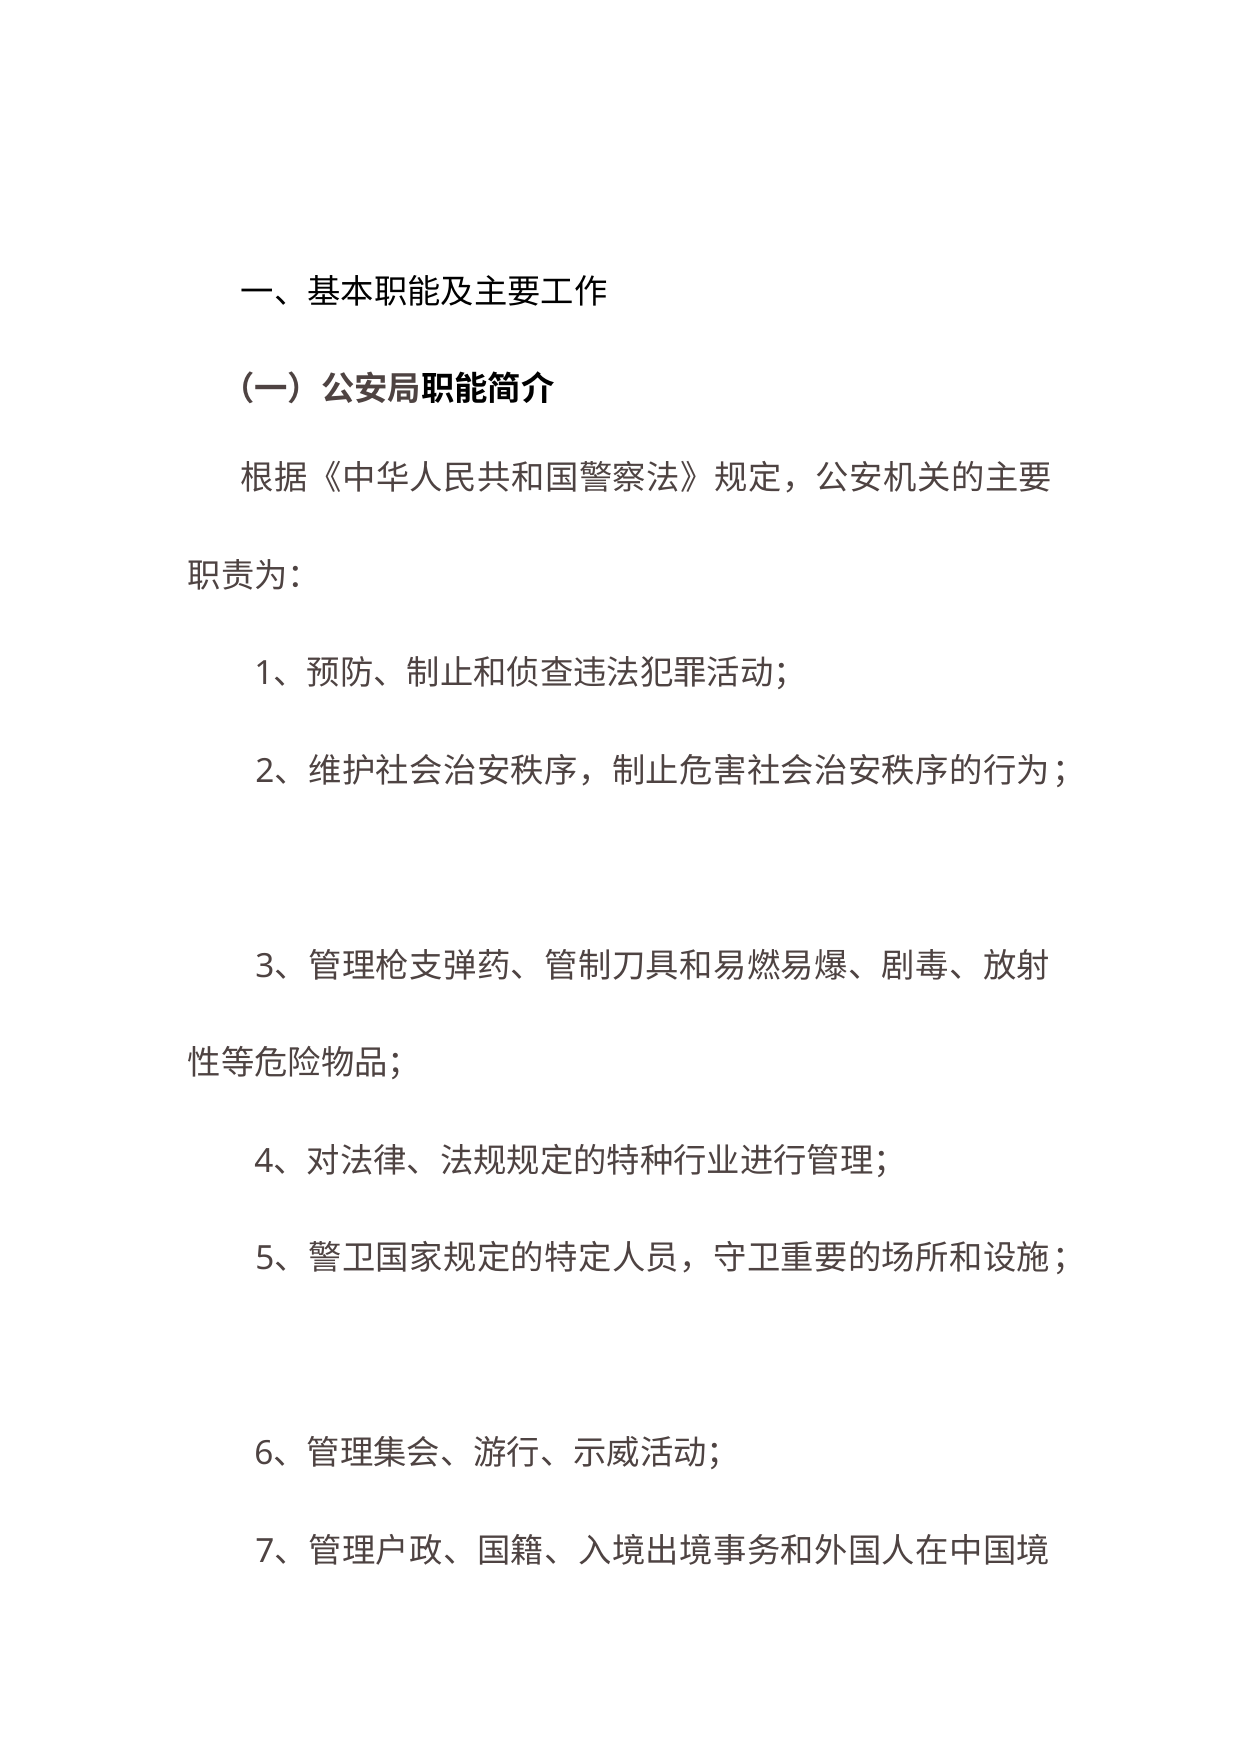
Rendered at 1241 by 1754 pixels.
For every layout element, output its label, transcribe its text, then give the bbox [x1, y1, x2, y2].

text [187, 443, 1053, 1580]
text 一、基本职能及主要工作 （一）公安局职能简介 [187, 256, 1053, 419]
